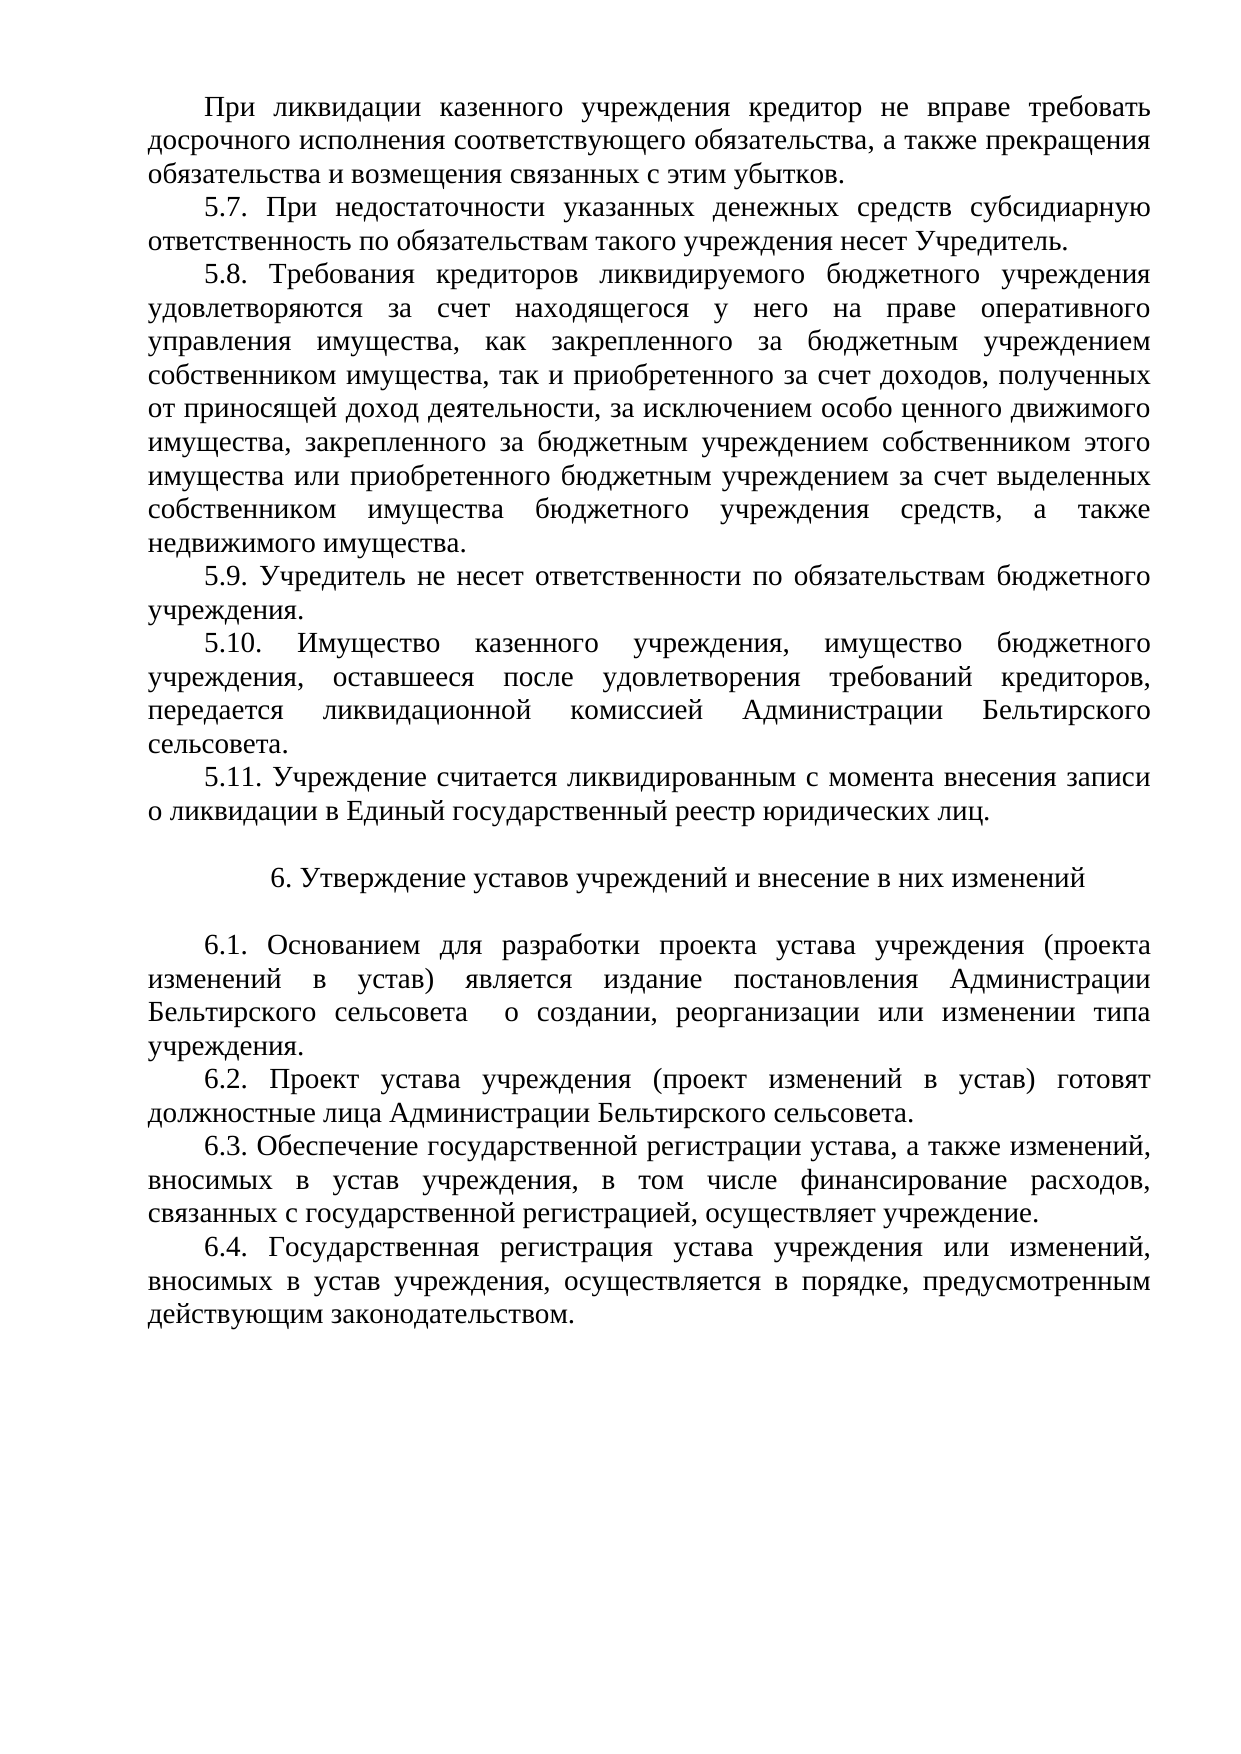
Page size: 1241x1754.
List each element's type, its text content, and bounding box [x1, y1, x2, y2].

text 5.8. Требования кредиторов ликвидируемого бюджетного учреждения удовлетворяются за счет находящегося у него на праве оперативного управления имущества, как закрепленного за бюджетным учреждением собственником имущества, так и приобретенного за счет доходов, полученных от приносящей доход деятельности, за исключением особо ценного движимого имущества, закрепленного за бюджетным учреждением собственником этого имущества или приобретенного бюджетным учреждением за счет выделенных собственником имущества бюджетного учреждения средств, а также недвижимого имущества. [148, 256, 1152, 558]
text 5.11. Учреждение считается ликвидированным с момента внесения записи о ликвидации в Единый государственный реестр юридических лиц. [148, 759, 1152, 827]
text При ликвидации казенного учреждения кредитор не вправе требовать досрочного исполнения соответствующего обязательства, а также прекращения обязательства и возмещения связанных с этим убытков. [148, 89, 1152, 189]
text 6. Утверждение уставов учреждений и внесение в них изменений [148, 860, 1152, 894]
text 6.1. Основанием для разработки проекта устава учреждения (проекта изменений в устав) является издание постановления Администрации Бельтирского сельсовета о создании, реорганизации или изменении типа учреждения. [148, 927, 1152, 1061]
text 5.7. При недостаточности указанных денежных средств субсидиарную ответственность по обязательствам такого учреждения несет Учредитель. [148, 189, 1152, 256]
text 6.2. Проект устава учреждения (проект изменений в устав) готовят должностные лица Администрации Бельтирского сельсовета. [148, 1061, 1152, 1128]
text 5.10. Имущество казенного учреждения, имущество бюджетного учреждения, оставшееся после удовлетворения требований кредиторов, передается ликвидационной комиссией Администрации Бельтирского сельсовета. [148, 625, 1152, 759]
text 6.3. Обеспечение государственной регистрации устава, а также изменений, вносимых в устав учреждения, в том числе финансирование расходов, связанных с государственной регистрацией, осуществляет учреждение. [148, 1128, 1152, 1229]
text 6.4. Государственная регистрация устава учреждения или изменений, вносимых в устав учреждения, осуществляется в порядке, предусмотренным действующим законодательством. [148, 1229, 1152, 1330]
text 5.9. Учредитель не несет ответственности по обязательствам бюджетного учреждения. [148, 558, 1152, 625]
